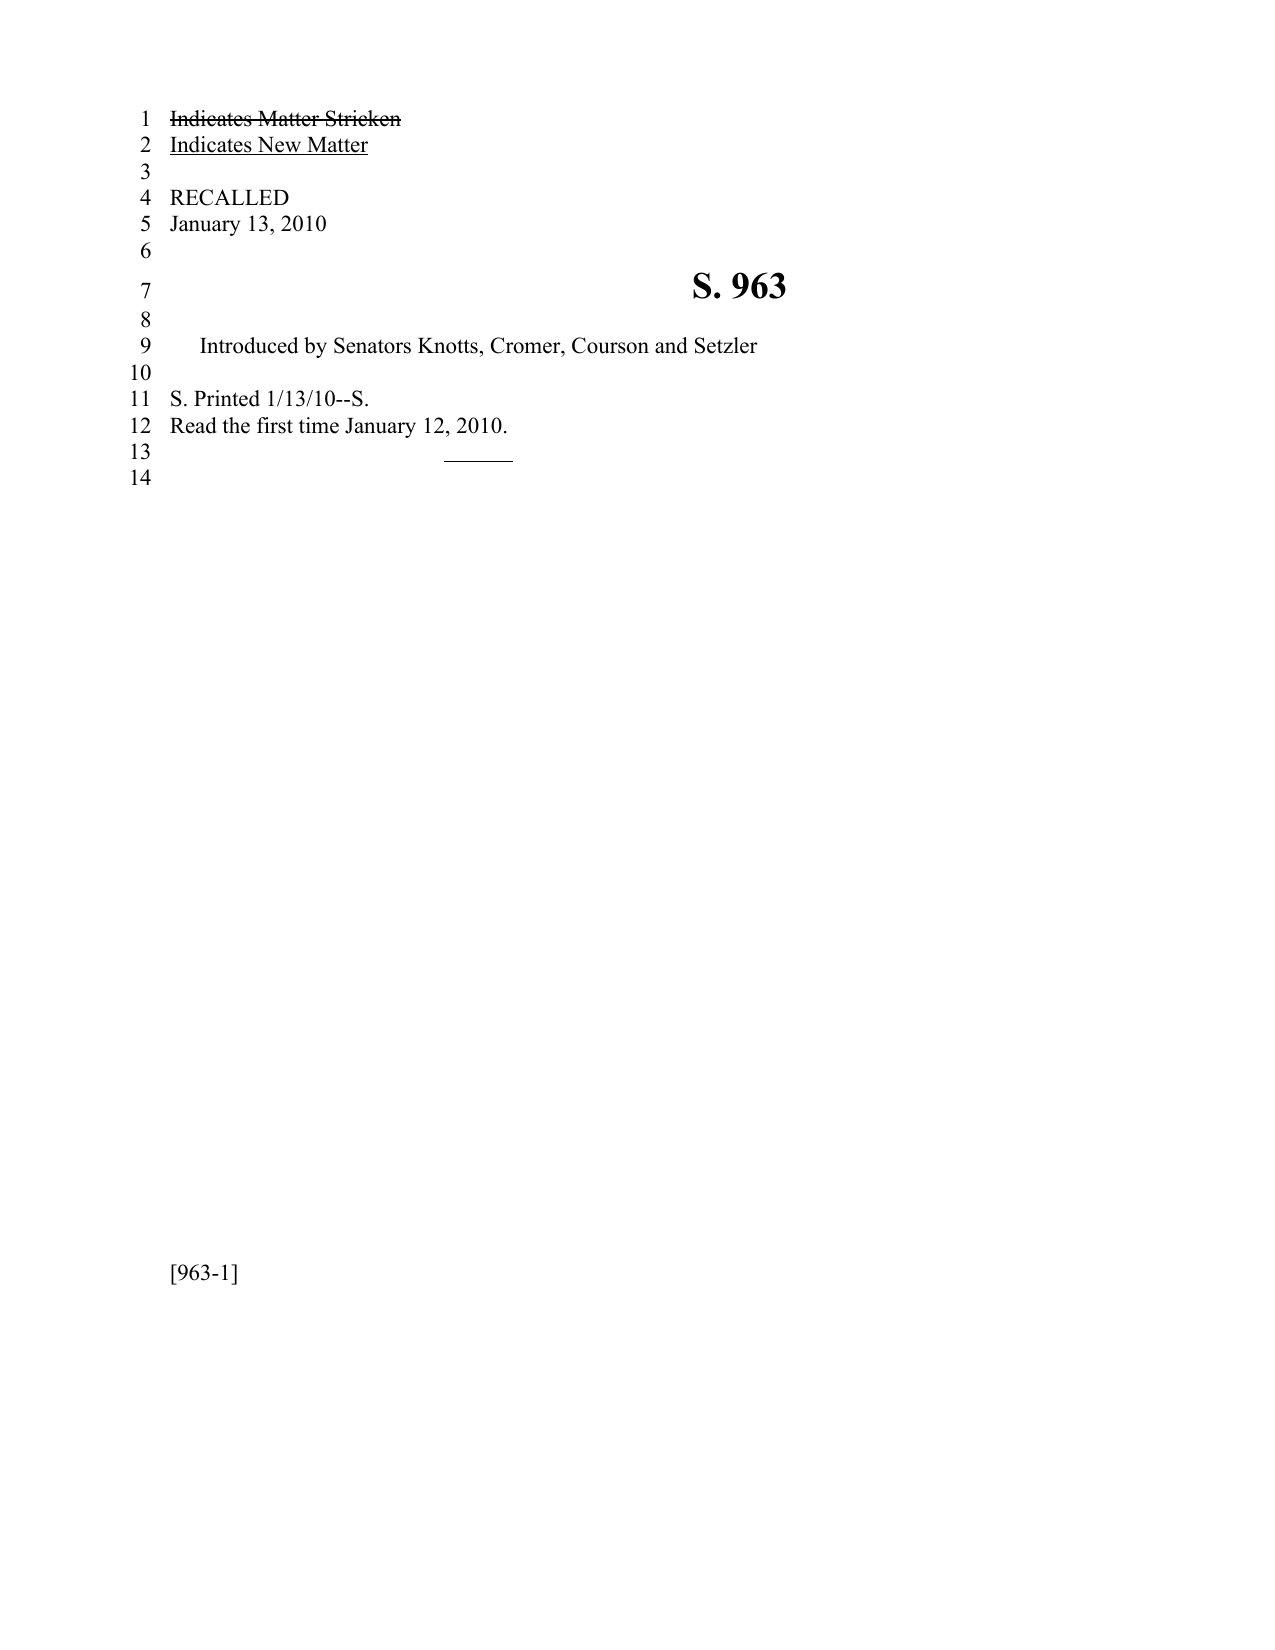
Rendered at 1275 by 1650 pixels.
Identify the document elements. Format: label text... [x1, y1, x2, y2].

text January 13, 2010 [169, 210, 787, 237]
text RECALLED [169, 184, 787, 210]
text Indicates New Matter [169, 131, 787, 158]
text Indicates Matter Stricken [169, 105, 787, 131]
text Read the first time January 12, 2010. [169, 412, 787, 438]
text S. 963 [169, 263, 787, 306]
text S. Printed 1/13/10--S. [169, 385, 787, 412]
text Introduced by Senators Knotts, Cromer, Courson and Setzler [169, 333, 787, 359]
